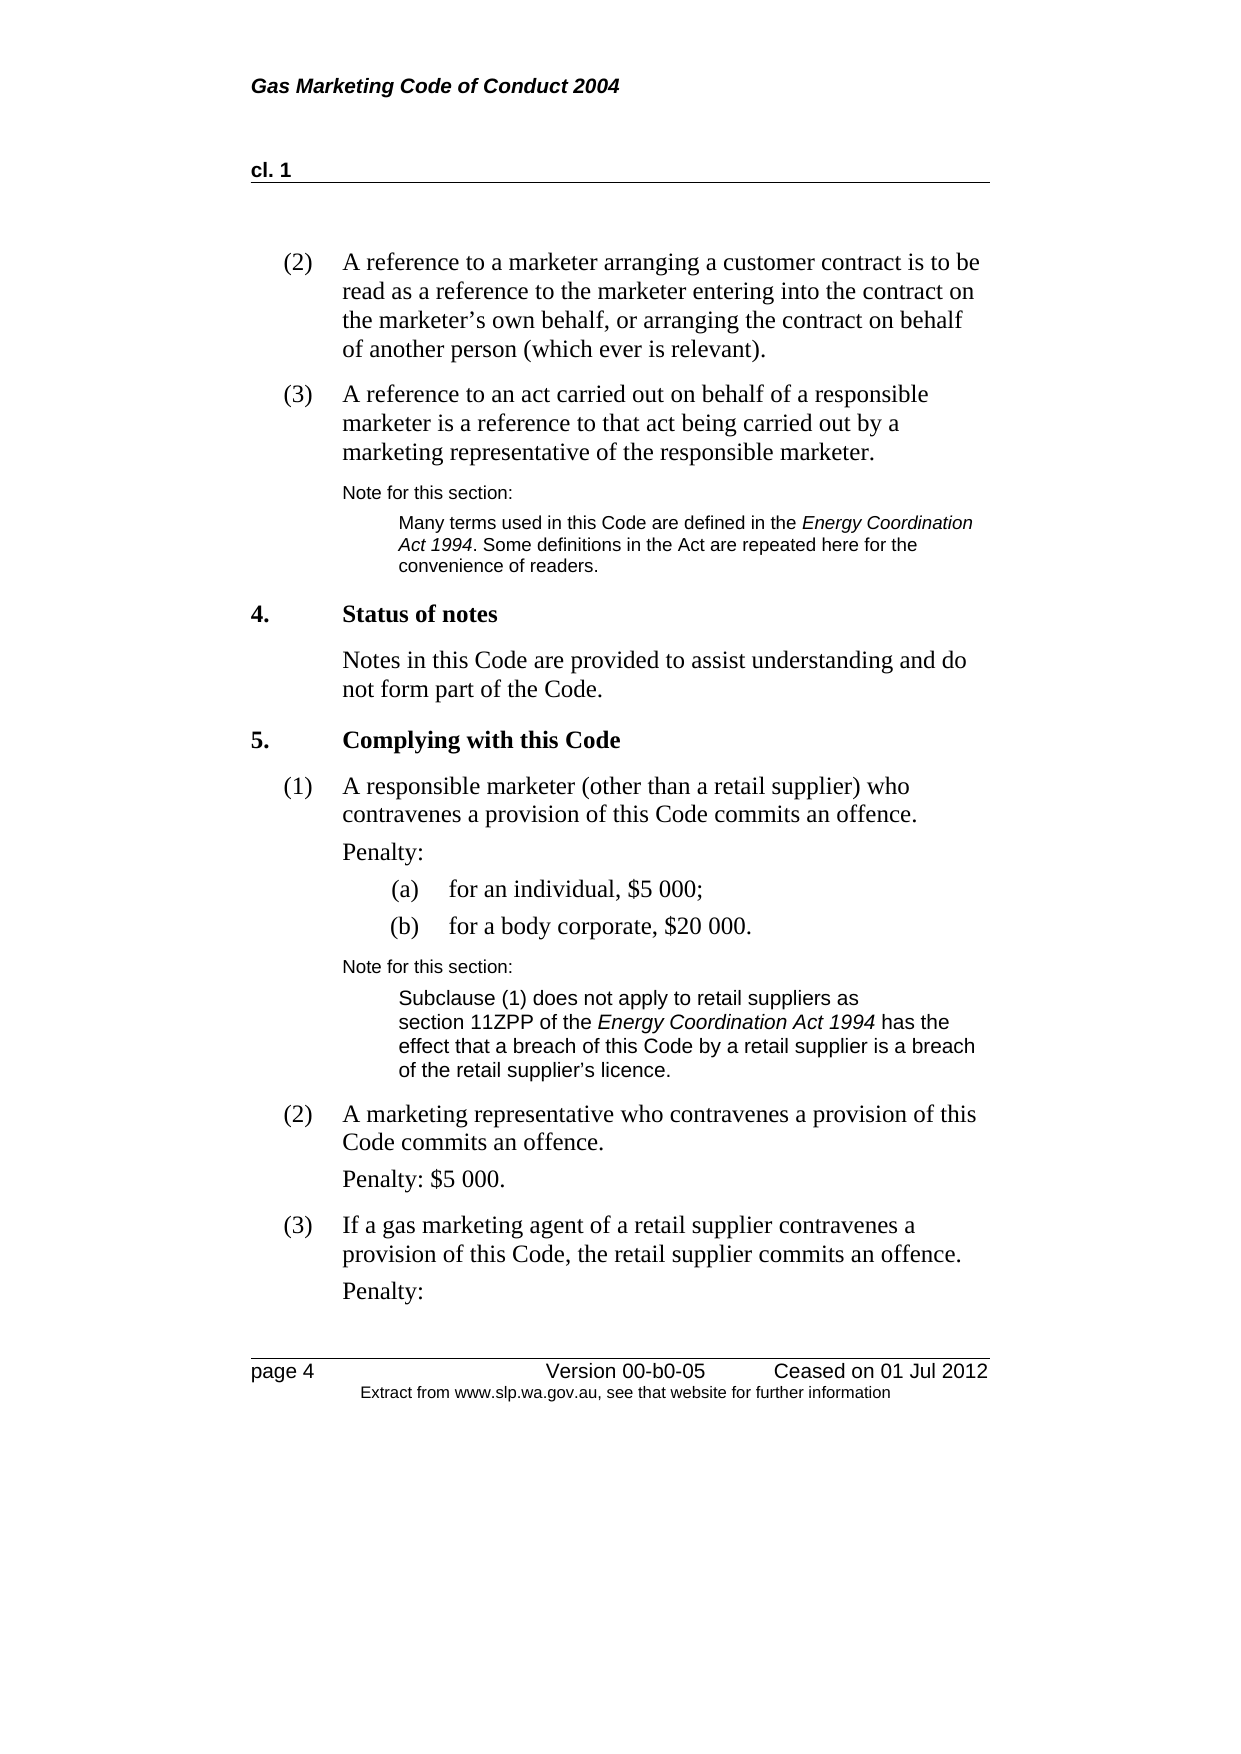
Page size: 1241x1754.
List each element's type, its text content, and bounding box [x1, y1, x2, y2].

text (2) A marketing representative who contravenes a provision of this Code commits an offence. [251, 1099, 990, 1156]
text (a) for an individual, $5 000; [251, 874, 990, 902]
text (2) A reference to a marketer arranging a customer contract is to be read as a reference to the marketer entering into the contract on the marketer’s own behalf, or arranging the contract on behalf of another person (which ever is relevant). [251, 247, 990, 362]
text (1) A responsible marketer (other than a retail supplier) who contravenes a provision of this Code commits an offence. [251, 771, 990, 828]
text (3) If a gas marketing agent of a retail supplier contravenes a provision of this Code, the retail supplier commits an offence. [251, 1210, 990, 1267]
text (3) A reference to an act carried out on behalf of a responsible marketer is a reference to that act being carried out by a marketing representative of the responsible marketer. [251, 379, 990, 465]
text (b) for a body corporate, $20 000. [251, 911, 990, 939]
subtitle 4. Status of notes [251, 599, 990, 628]
text Penalty: [251, 837, 990, 865]
text Notes in this Code are provided to assist understanding and do not form part of the Code. [251, 645, 990, 702]
subtitle 5. Complying with this Code [251, 725, 990, 754]
text Subclause (1) does not apply to retail suppliers as section 11ZPP of the Energy Coordination Act 1994 has the effect that a breach of this Code by a retail supplier is a breach of the retail supplier’s licence. [251, 986, 990, 1082]
subtitle Note for this section: [251, 482, 990, 504]
subtitle Note for this section: [251, 956, 990, 978]
text Penalty: $5 000. [251, 1164, 990, 1193]
text Penalty: [251, 1276, 990, 1304]
text Many terms used in this Code are defined in the Energy Coordination Act 1994. Some definitions in the Act are repeated here for the convenience of readers. [251, 512, 990, 577]
